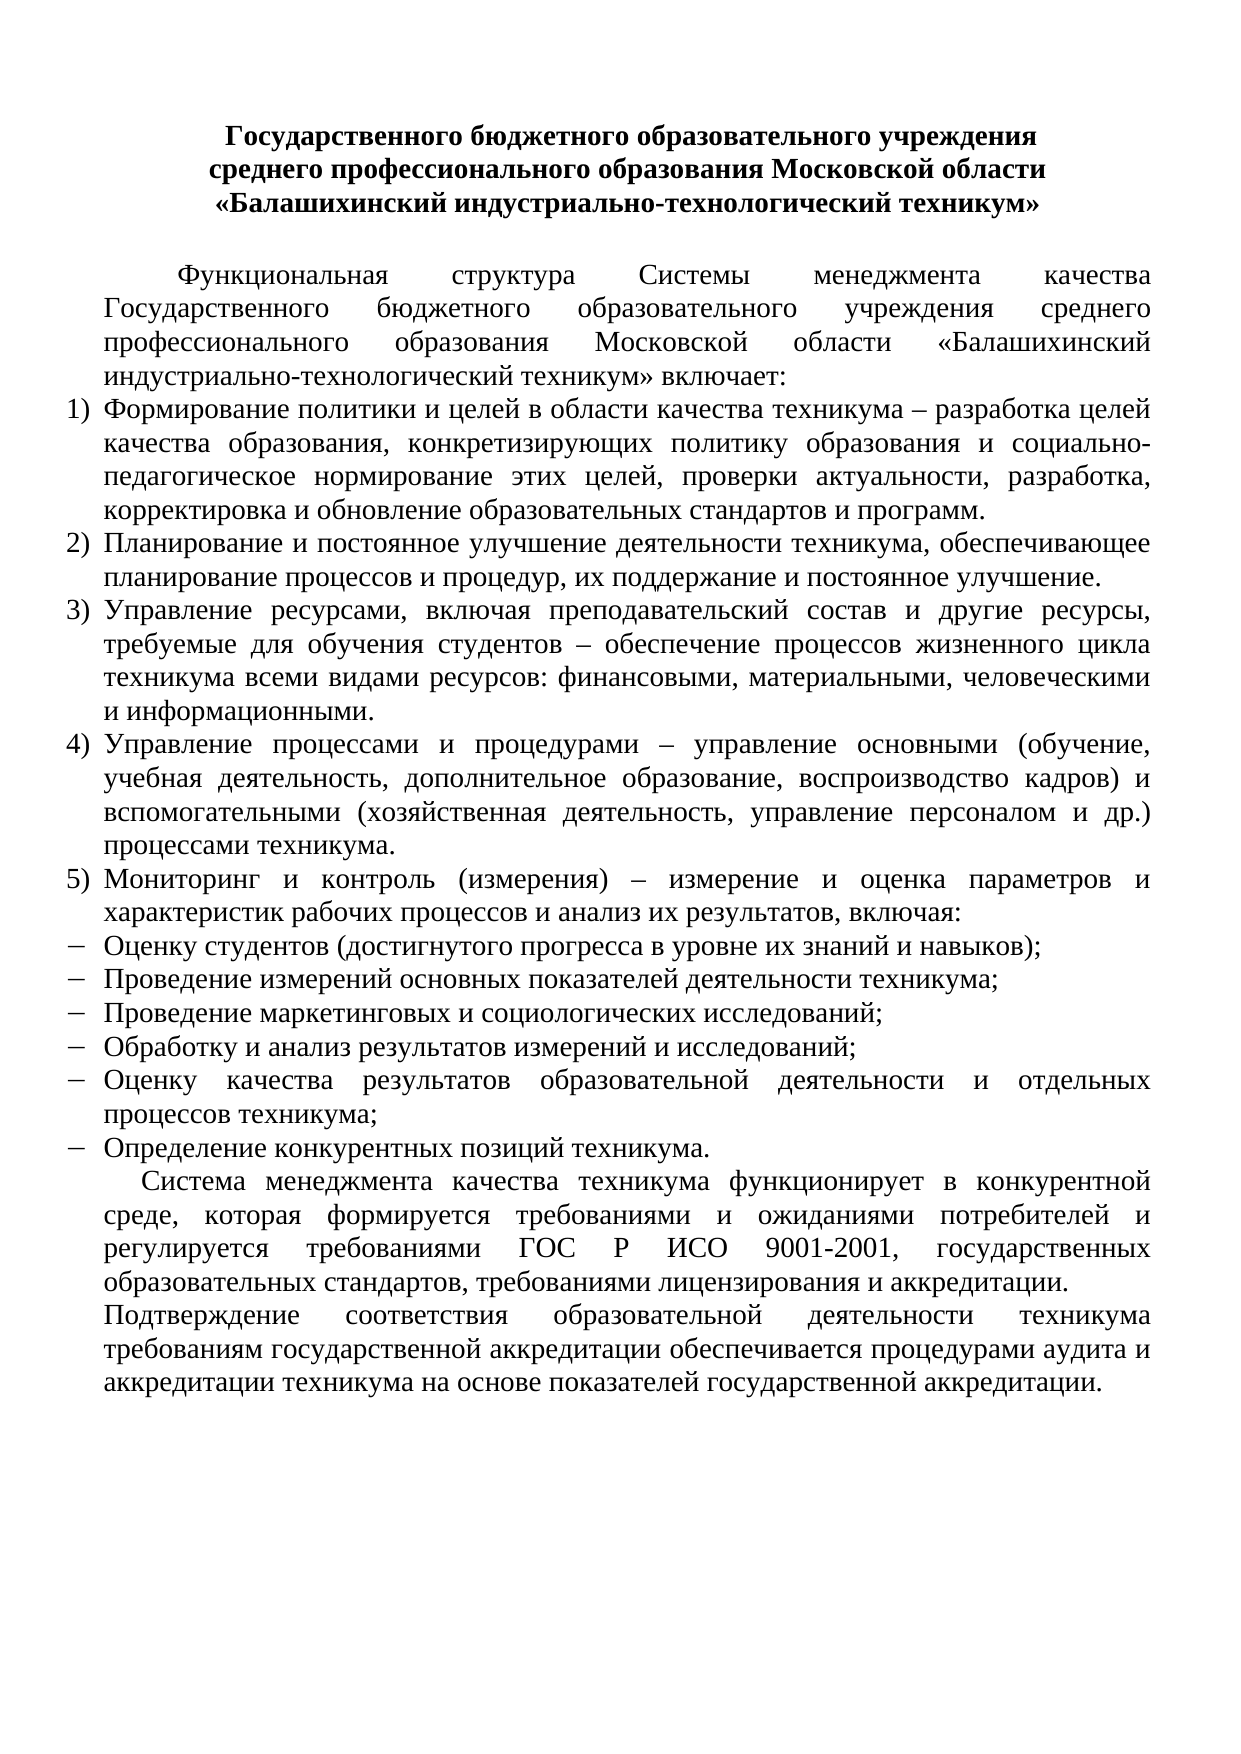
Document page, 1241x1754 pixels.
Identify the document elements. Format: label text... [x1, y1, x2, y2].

list Обработку и анализ результатов измерений и исследований; [64, 1029, 1152, 1062]
list Формирование политики и целей в области качества техникума – разработка целей качества образования, конкретизирующих политику образования и социально-педагогическое нормирование этих целей, проверки актуальности, разработка, корректировка и обновление образовательных стандартов и программ. [66, 391, 1152, 525]
list Проведение измерений основных показателей деятельности техникума; [64, 962, 1152, 995]
list Проведение маркетинговых и социологических исследований; [64, 995, 1152, 1029]
list Мониторинг и контроль (измерения) – измерение и оценка параметров и характеристик рабочих процессов и анализ их результатов, включая: [66, 861, 1152, 928]
list Определение конкурентных позиций техникума. [64, 1130, 1152, 1163]
text Подтверждение соответствия образовательной деятельности техникума требованиям государственной аккредитации обеспечивается процедурами аудита и аккредитации техникума на основе показателей государственной аккредитации. [103, 1297, 1152, 1398]
list Оценку студентов (достигнутого прогресса в уровне их знаний и навыков); [64, 928, 1152, 962]
text среднего профессионального образования Московской области «Балашихинский индустриально-технологический техникум» [103, 152, 1152, 219]
text Государственного бюджетного образовательного учреждения [103, 118, 1152, 152]
list Оценку качества результатов образовательной деятельности и отдельных процессов техникума; [64, 1062, 1152, 1130]
text Система менеджмента качества техникума функционирует в конкурентной среде, которая формируется требованиями и ожиданиями потребителей и регулируется требованиями ГОС Р ИСО 9001-2001, государственных образовательных стандартов, требованиями лицензирования и аккредитации. [103, 1163, 1152, 1297]
text Функциональная структура Системы менеджмента качества Государственного бюджетного образовательного учреждения среднего профессионального образования Московской области «Балашихинский индустриально-технологический техникум» включает: [103, 257, 1152, 391]
list Управление ресурсами, включая преподавательский состав и другие ресурсы, требуемые для обучения студентов – обеспечение процессов жизненного цикла техникума всеми видами ресурсов: финансовыми, материальными, человеческими и информационными. [66, 592, 1152, 727]
list Планирование и постоянное улучшение деятельности техникума, обеспечивающее планирование процессов и процедур, их поддержание и постоянное улучшение. [66, 525, 1152, 592]
list Управление процессами и процедурами – управление основными (обучение, учебная деятельность, дополнительное образование, воспроизводство кадров) и вспомогательными (хозяйственная деятельность, управление персоналом и др.) процессами техникума. [66, 727, 1152, 861]
